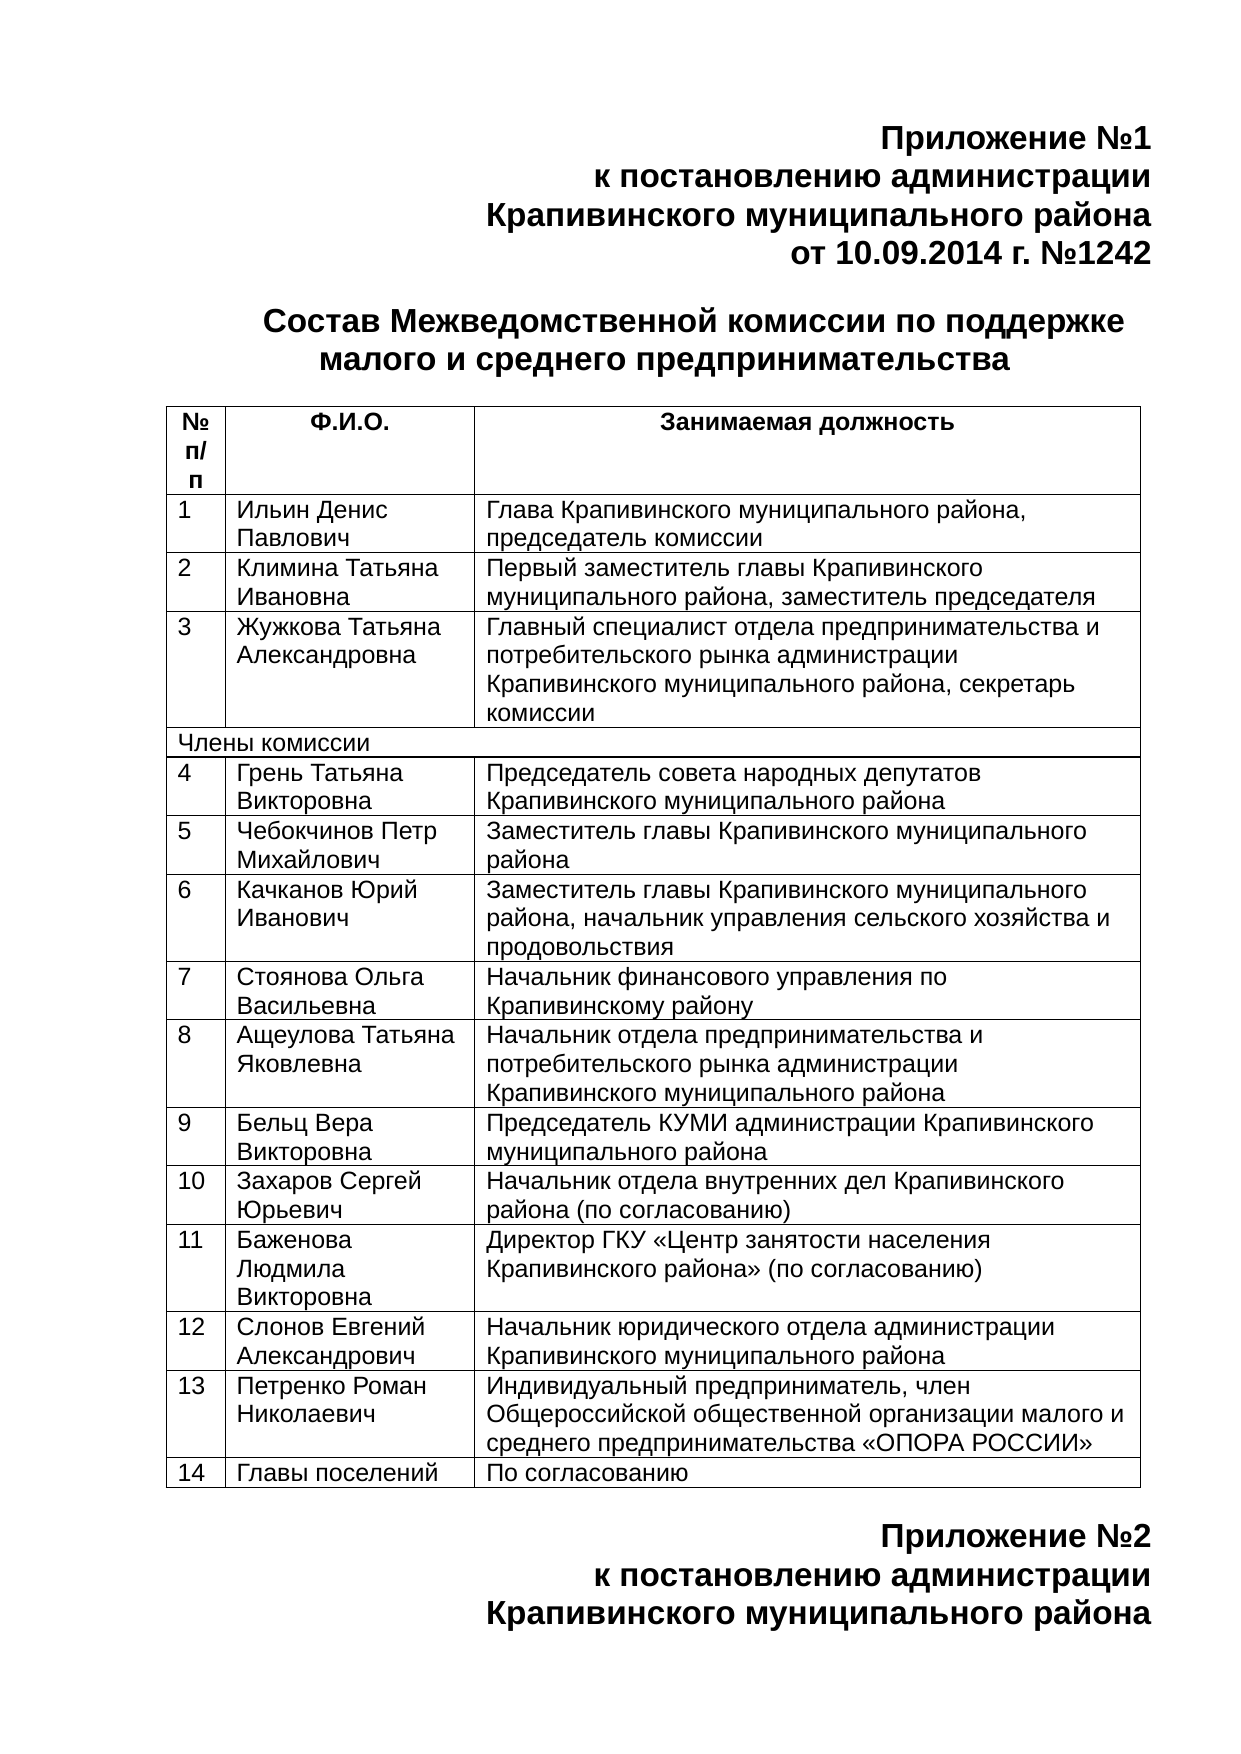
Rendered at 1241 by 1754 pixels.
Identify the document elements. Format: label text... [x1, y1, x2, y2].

table_cell Климина Татьяна Ивановна [226, 553, 474, 611]
text Крапивинского муниципального района [177, 1593, 1152, 1632]
text Крапивинского муниципального района [177, 195, 1152, 233]
table_cell Чебокчинов Петр Михайлович [226, 816, 474, 873]
table_cell 1 [167, 495, 225, 552]
table_cell 11 [167, 1225, 225, 1311]
table_cell Председатель КУМИ администрации Крапивинского муниципального района [475, 1108, 1140, 1165]
table_cell Начальник юридического отдела администрации Крапивинского муниципального района [475, 1312, 1140, 1369]
table_cell Заместитель главы Крапивинского муниципального района, начальник управления сельского хозяйства и продовольствия [475, 875, 1140, 961]
table_cell Председатель совета народных депутатов Крапивинского муниципального района [475, 758, 1140, 815]
text Приложение №2 [177, 1516, 1152, 1555]
table_cell 3 [167, 612, 225, 727]
table_cell Главы поселений [226, 1458, 474, 1487]
table_cell 4 [167, 758, 225, 815]
table_cell Глава Крапивинского муниципального района, председатель комиссии [475, 495, 1140, 552]
table_cell 12 [167, 1312, 225, 1369]
table_cell Индивидуальный предприниматель, член Общероссийской общественной организации малого и среднего предпринимательства «ОПОРА РОССИИ» [475, 1371, 1140, 1457]
table_cell Жужкова Татьяна Александровна [226, 612, 474, 727]
table_cell 5 [167, 816, 225, 873]
table_cell Качканов Юрий Иванович [226, 875, 474, 961]
table_cell Ильин Денис Павлович [226, 495, 474, 552]
table_cell Слонов Евгений Александрович [226, 1312, 474, 1369]
table_cell 2 [167, 553, 225, 611]
table_cell Главный специалист отдела предпринимательства и потребительского рынка администрации Крапивинского муниципального района, секретарь комиссии [475, 612, 1140, 727]
table_cell Ащеулова Татьяна Яковлевна [226, 1020, 474, 1107]
table_header Занимаемая должность [475, 407, 1140, 493]
table_cell Начальник отдела внутренних дел Крапивинского района (по согласованию) [475, 1166, 1140, 1224]
table_cell Заместитель главы Крапивинского муниципального района [475, 816, 1140, 873]
table_cell Захаров Сергей Юрьевич [226, 1166, 474, 1224]
table_cell Петренко Роман Николаевич [226, 1371, 474, 1457]
table_cell 13 [167, 1371, 225, 1457]
text к постановлению администрации [177, 1555, 1152, 1593]
text Состав Межведомственной комиссии по поддержке малого и среднего предпринимательства [177, 301, 1152, 377]
table_cell 9 [167, 1108, 225, 1165]
table_cell Стоянова Ольга Васильевна [226, 962, 474, 1019]
table_cell Грень Татьяна Викторовна [226, 758, 474, 815]
table_header Ф.И.О. [226, 407, 474, 493]
table_cell Бельц Вера Викторовна [226, 1108, 474, 1165]
text Приложение №1 [177, 118, 1152, 157]
table_cell По согласованию [475, 1458, 1140, 1487]
table_cell Члены комиссии [167, 728, 1140, 756]
table_cell Первый заместитель главы Крапивинского муниципального района, заместитель председателя [475, 553, 1140, 611]
table_cell 10 [167, 1166, 225, 1224]
table_cell Начальник отдела предпринимательства и потребительского рынка администрации Крапивинского муниципального района [475, 1020, 1140, 1107]
table_cell 8 [167, 1020, 225, 1107]
table_cell 14 [167, 1458, 225, 1487]
table_header № п/п [167, 407, 225, 493]
table_cell 7 [167, 962, 225, 1019]
text к постановлению администрации [177, 157, 1152, 195]
text от 10.09.2014 г. №1242 [177, 233, 1152, 272]
table_cell Директор ГКУ «Центр занятости населения Крапивинского района» (по согласованию) [475, 1225, 1140, 1311]
table_cell Начальник финансового управления по Крапивинскому району [475, 962, 1140, 1019]
table_cell 6 [167, 875, 225, 961]
table_cell Баженова Людмила Викторовна [226, 1225, 474, 1311]
